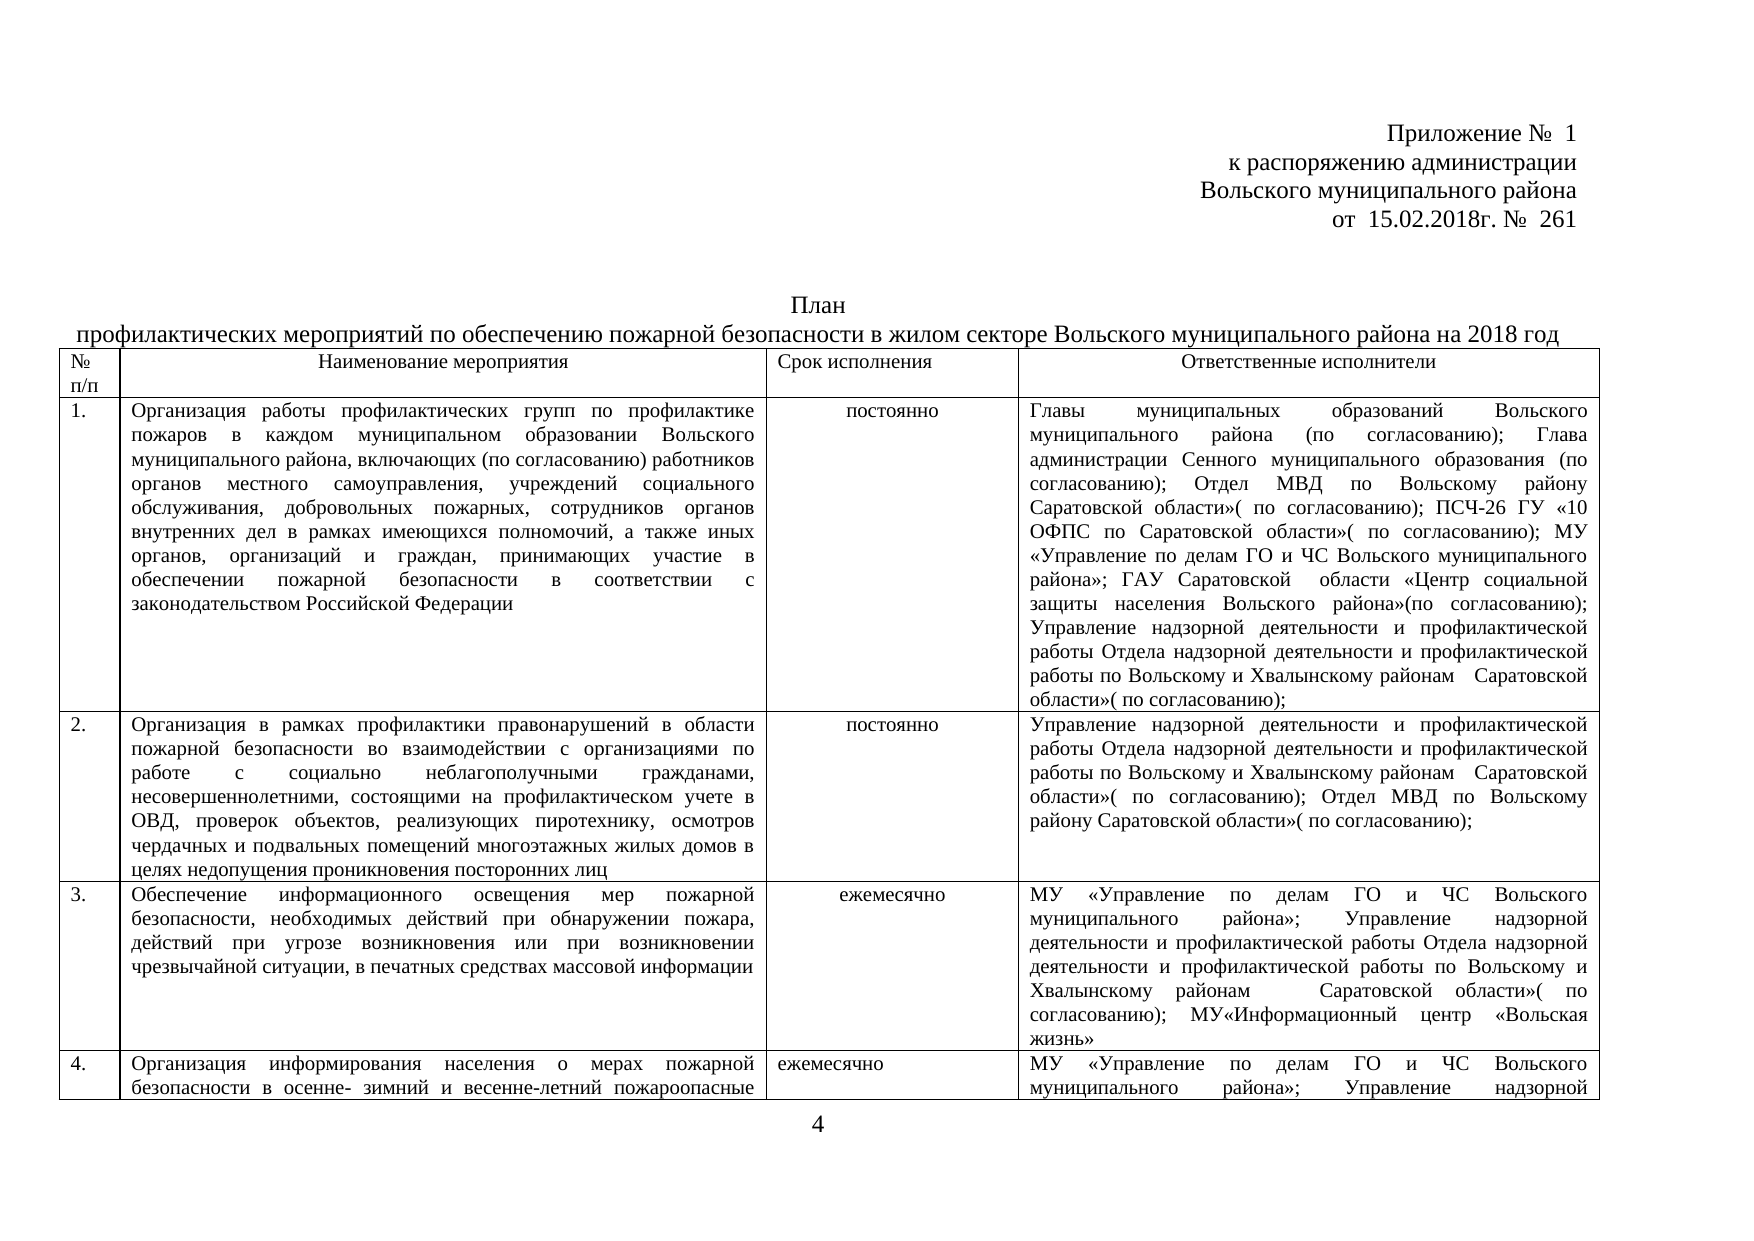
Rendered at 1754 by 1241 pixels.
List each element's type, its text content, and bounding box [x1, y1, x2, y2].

table_cell 3. [60, 882, 119, 1050]
text к распоряжению администрации [59, 147, 1577, 176]
table_cell постоянно [767, 712, 1018, 881]
table_header Ответственные исполнители [1019, 349, 1599, 397]
table_cell 2. [60, 712, 119, 881]
table_header Срок исполнения [767, 349, 1018, 397]
table_cell Обеспечение информационного освещения мер пожарной безопасности, необходимых действий при обнаружении пожара, действий при угрозе возникновения или при возникновении чрезвычайной ситуации, в печатных средствах массовой информации [121, 882, 766, 1050]
text профилактических мероприятий по обеспечению пожарной безопасности в жилом секторе Вольского муниципального района на 2018 год [59, 319, 1577, 348]
text Вольского муниципального района [59, 176, 1577, 204]
table_header Наименование мероприятия [121, 349, 766, 397]
text Приложение № 1 [59, 118, 1577, 147]
table_cell 1. [60, 398, 119, 711]
text План [59, 291, 1577, 319]
table_cell Управление надзорной деятельности и профилактической работы Отдела надзорной деятельности и профилактической работы по Вольскому и Хвалынскому районам Саратовской области»( по согласованию); Отдел МВД по Вольскому району Саратовской области»( по согласованию); [1019, 712, 1599, 881]
table_cell постоянно [767, 398, 1018, 711]
table_header № п/п [60, 349, 119, 397]
table_cell ежемесячно [767, 882, 1018, 1050]
text от 15.02.2018г. № 261 [59, 204, 1577, 233]
table_cell Главы муниципальных образований Вольского муниципального района (по согласованию); Глава администрации Сенного муниципального образования (по согласованию); Отдел МВД по Вольскому району Саратовской области»( по согласованию); ПСЧ-26 ГУ «10 ОФПС по Саратовской области»( по согласованию); МУ «Управление по делам ГО и ЧС Вольского муниципального района»; ГАУ Саратовской области «Центр социальной защиты населения Вольского района»(по согласованию); Управление надзорной деятельности и профилактической работы Отдела надзорной деятельности и профилактической работы по Вольскому и Хвалынскому районам Саратовской области»( по согласованию); [1019, 398, 1599, 711]
table_cell Организация работы профилактических групп по профилактике пожаров в каждом муниципальном образовании Вольского муниципального района, включающих (по согласованию) работников органов местного самоуправления, учреждений социального обслуживания, добровольных пожарных, сотрудников органов внутренних дел в рамках имеющихся полномочий, а также иных органов, организаций и граждан, принимающих участие в обеспечении пожарной безопасности в соответствии с законодательством Российской Федерации [121, 398, 766, 711]
table_cell 4. [60, 1051, 119, 1099]
table_cell ежемесячно [767, 1051, 1018, 1099]
table_cell МУ «Управление по делам ГО и ЧС Вольского муниципального района»; Управление надзорной деятельности и профилактической работы Отдела надзорной деятельности и профилактической работы по Вольскому и Хвалынскому районам Саратовской области»( по согласованию); МУ«Информационный центр «Вольская жизнь» [1019, 882, 1599, 1050]
table_cell Организация в рамках профилактики правонарушений в области пожарной безопасности во взаимодействии с организациями по работе с социально неблагополучными гражданами, несовершеннолетними, состоящими на профилактическом учете в ОВД, проверок объектов, реализующих пиротехнику, осмотров чердачных и подвальных помещений многоэтажных жилых домов в целях недопущения проникновения посторонних лиц [121, 712, 766, 881]
